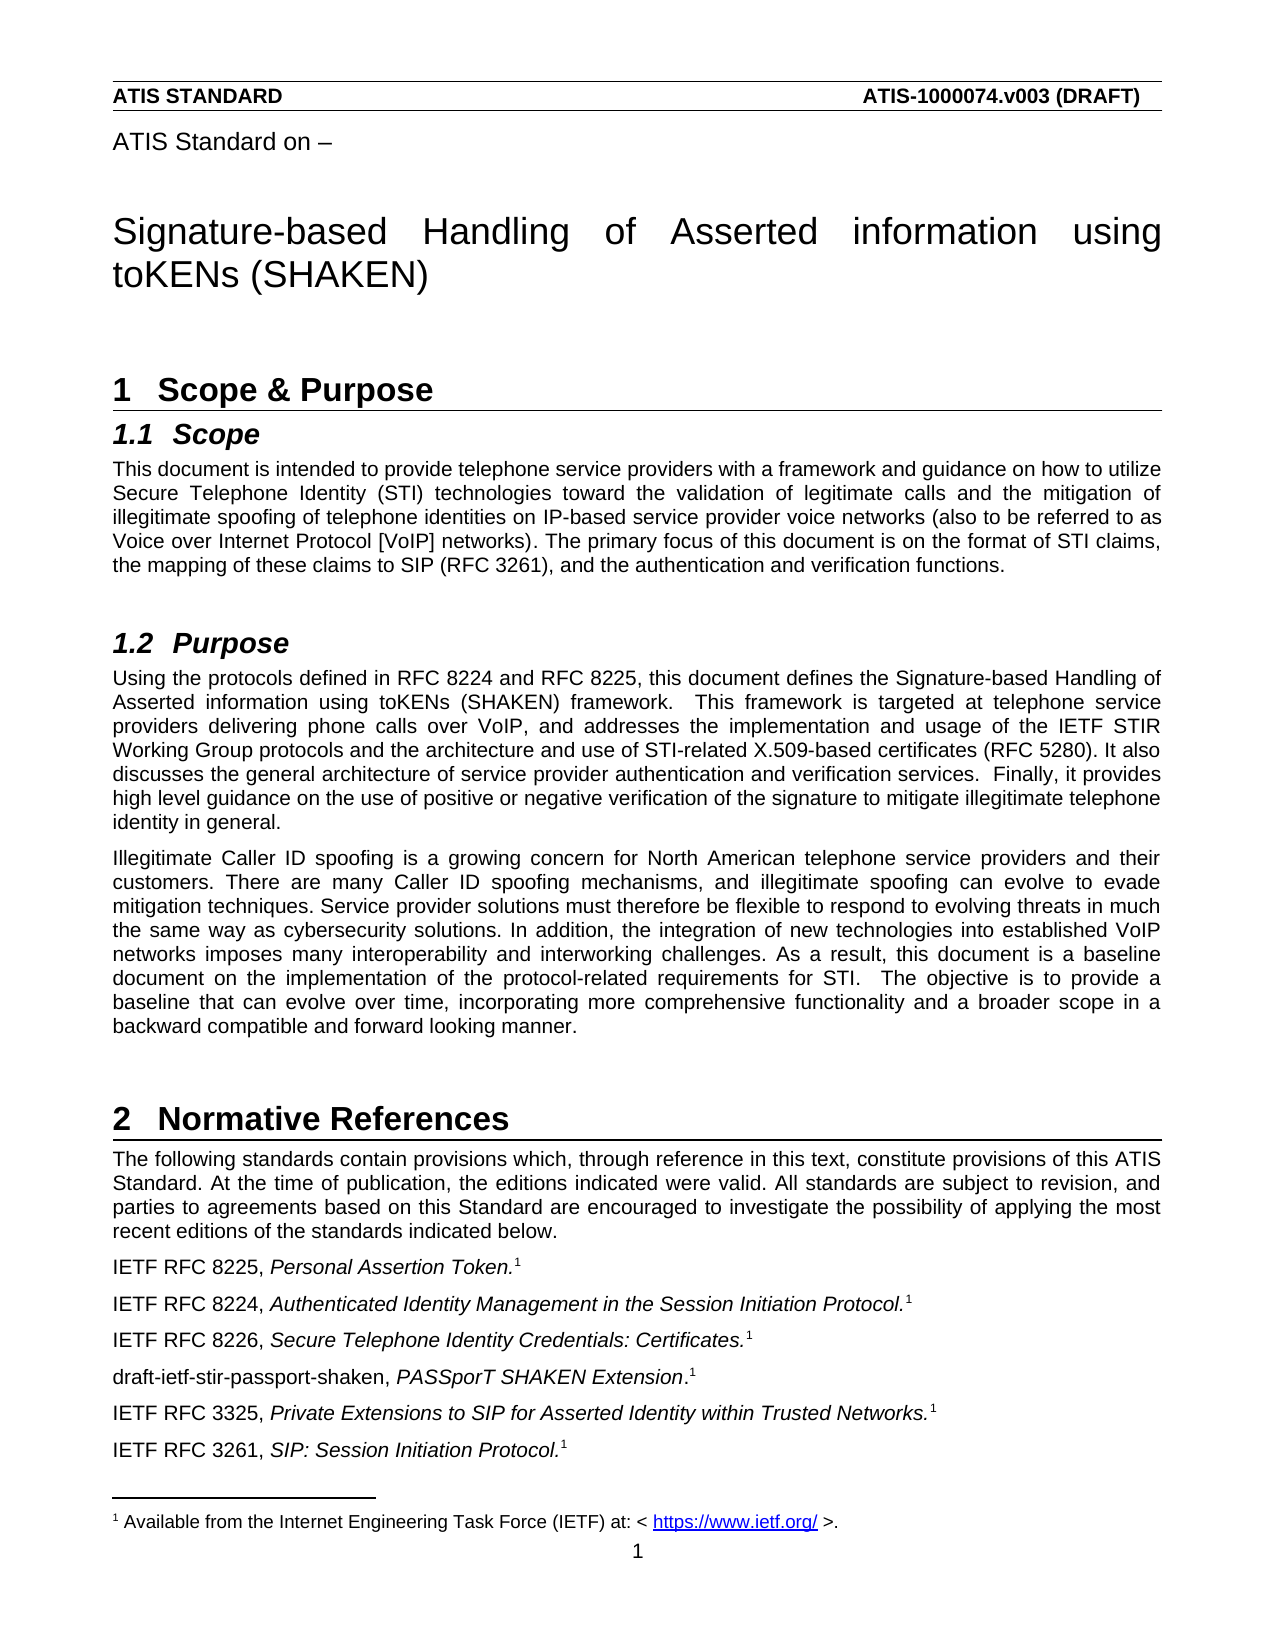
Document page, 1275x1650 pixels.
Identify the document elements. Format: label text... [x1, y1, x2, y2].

text IETF RFC 8224, Authenticated Identity Management in the Session Initiation Protocol.1 [112, 1292, 1162, 1316]
text draft-ietf-stir-passport-shaken, PASSporT SHAKEN Extension.1 [112, 1364, 1162, 1388]
text IETF RFC 3325, Private Extensions to SIP for Asserted Identity within Trusted Networks.1 [112, 1401, 1162, 1425]
text This document is intended to provide telephone service providers with a framework and guidance on how to utilize Secure Telephone Identity (STI) technologies toward the validation of legitimate calls and the mitigation of illegitimate spoofing of telephone identities on IP-based service provider voice networks (also to be referred to as Voice over Internet Protocol [VoIP] networks). The primary focus of this document is on the format of STI claims, the mapping of these claims to SIP (RFC 3261), and the authentication and verification functions. [112, 457, 1162, 577]
text IETF RFC 8226, Secure Telephone Identity Credentials: Certificates.1 [112, 1328, 1162, 1352]
subtitle Purpose [112, 626, 1162, 659]
text IETF RFC 3261, SIP: Session Initiation Protocol.1 [112, 1437, 1162, 1461]
subtitle Scope [112, 417, 1162, 451]
subtitle Scope & Purpose [112, 369, 1162, 411]
text Using the protocols defined in RFC 8224 and RFC 8225, this document defines the Signature-based Handling of Asserted information using toKENs (SHAKEN) framework. This framework is targeted at telephone service providers delivering phone calls over VoIP, and addresses the implementation and usage of the IETF STIR Working Group protocols and the architecture and use of STI-related X.509-based certificates (RFC 5280). It also discusses the general architecture of service provider authentication and verification services. Finally, it provides high level guidance on the use of positive or negative verification of the signature to mitigate illegitimate telephone identity in general. [112, 666, 1162, 833]
text The following standards contain provisions which, through reference in this text, constitute provisions of this ATIS Standard. At the time of publication, the editions indicated were valid. All standards are subject to revision, and parties to agreements based on this Standard are encouraged to investigate the possibility of applying the most recent editions of the standards indicated below. [112, 1147, 1162, 1243]
text Illegitimate Caller ID spoofing is a growing concern for North American telephone service providers and their customers. There are many Caller ID spoofing mechanisms, and illegitimate spoofing can evolve to evade mitigation techniques. Service provider solutions must therefore be flexible to respond to evolving threats in much the same way as cybersecurity solutions. In addition, the integration of new technologies into established VoIP networks imposes many interoperability and interworking challenges. As a result, this document is a baseline document on the implementation of the protocol-related requirements for STI. The objective is to provide a baseline that can evolve over time, incorporating more comprehensive functionality and a broader scope in a backward compatible and forward looking manner. [112, 846, 1162, 1038]
subtitle Normative References [112, 1099, 1162, 1141]
text IETF RFC 8225, Personal Assertion Token. [112, 1255, 1162, 1279]
